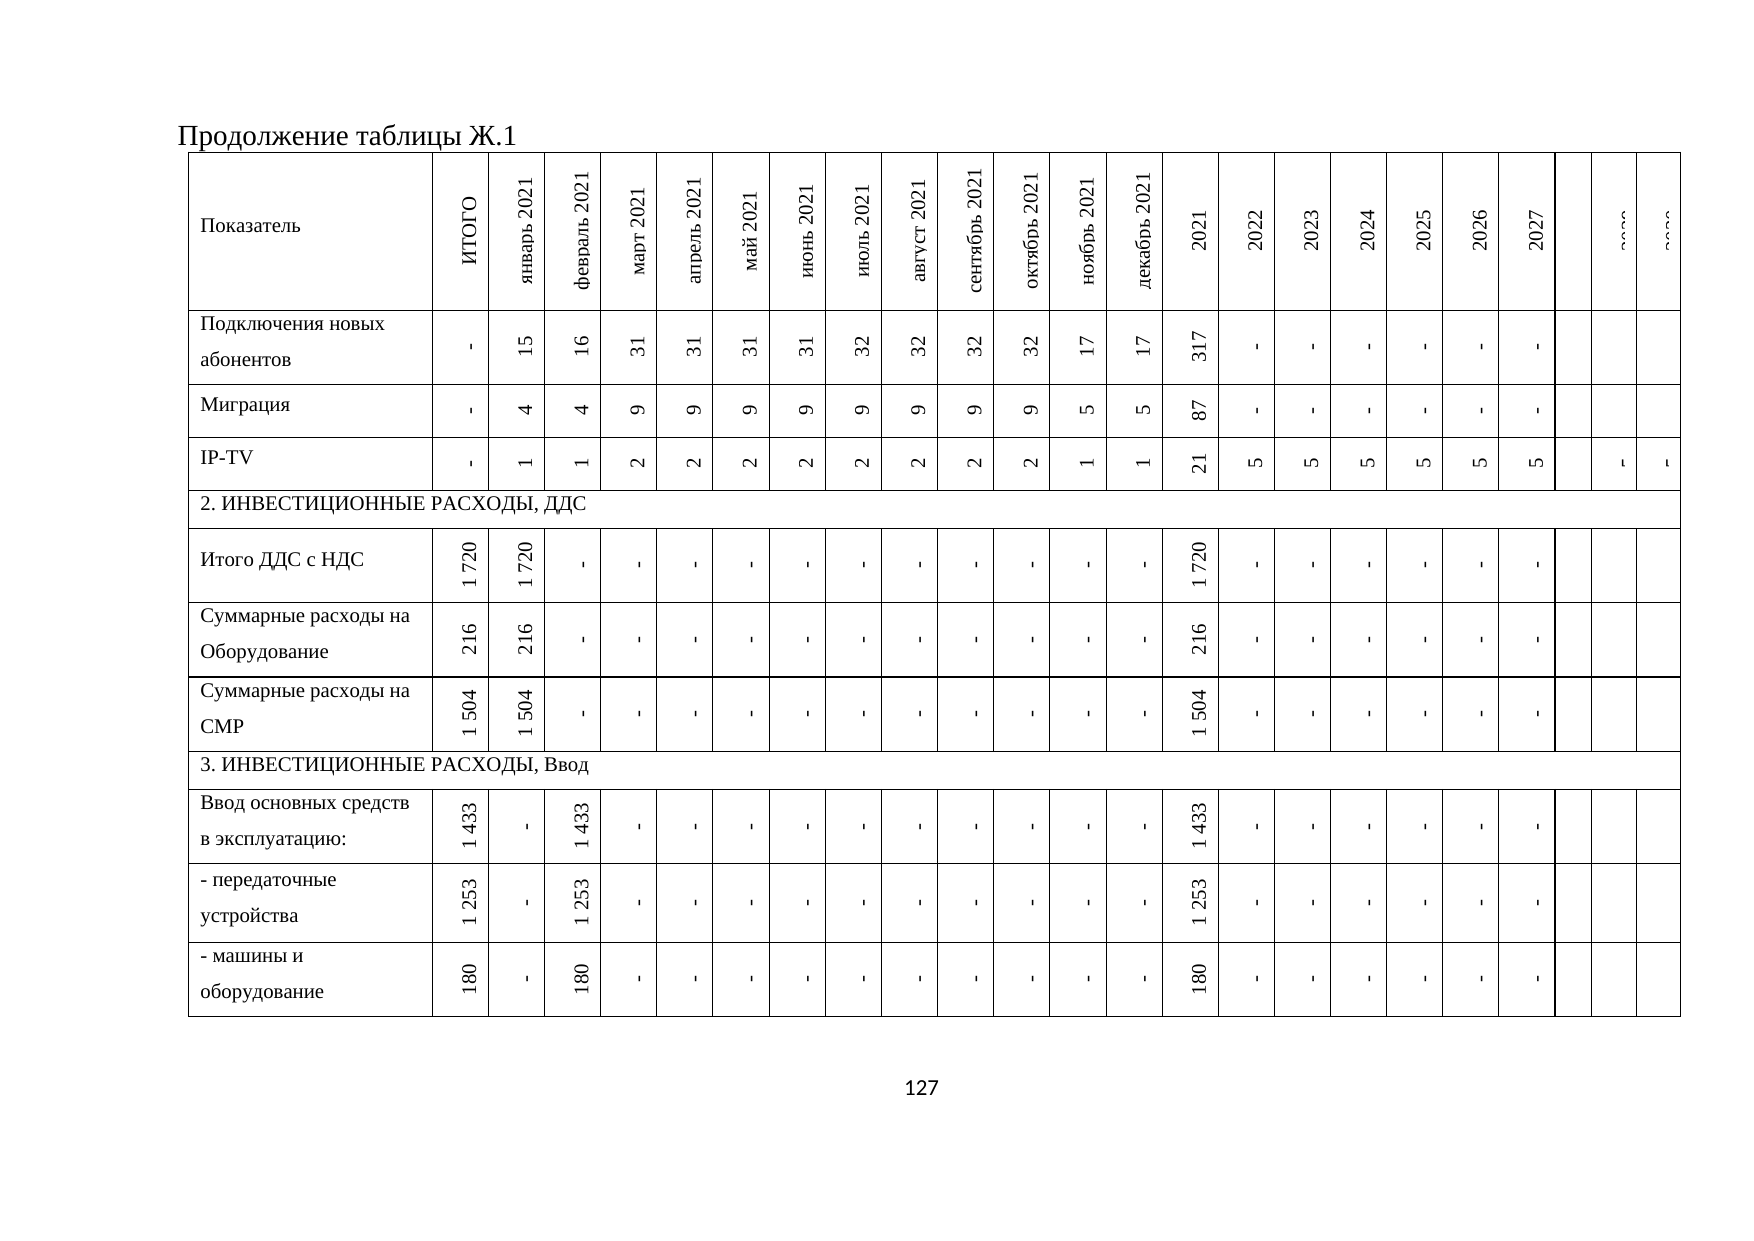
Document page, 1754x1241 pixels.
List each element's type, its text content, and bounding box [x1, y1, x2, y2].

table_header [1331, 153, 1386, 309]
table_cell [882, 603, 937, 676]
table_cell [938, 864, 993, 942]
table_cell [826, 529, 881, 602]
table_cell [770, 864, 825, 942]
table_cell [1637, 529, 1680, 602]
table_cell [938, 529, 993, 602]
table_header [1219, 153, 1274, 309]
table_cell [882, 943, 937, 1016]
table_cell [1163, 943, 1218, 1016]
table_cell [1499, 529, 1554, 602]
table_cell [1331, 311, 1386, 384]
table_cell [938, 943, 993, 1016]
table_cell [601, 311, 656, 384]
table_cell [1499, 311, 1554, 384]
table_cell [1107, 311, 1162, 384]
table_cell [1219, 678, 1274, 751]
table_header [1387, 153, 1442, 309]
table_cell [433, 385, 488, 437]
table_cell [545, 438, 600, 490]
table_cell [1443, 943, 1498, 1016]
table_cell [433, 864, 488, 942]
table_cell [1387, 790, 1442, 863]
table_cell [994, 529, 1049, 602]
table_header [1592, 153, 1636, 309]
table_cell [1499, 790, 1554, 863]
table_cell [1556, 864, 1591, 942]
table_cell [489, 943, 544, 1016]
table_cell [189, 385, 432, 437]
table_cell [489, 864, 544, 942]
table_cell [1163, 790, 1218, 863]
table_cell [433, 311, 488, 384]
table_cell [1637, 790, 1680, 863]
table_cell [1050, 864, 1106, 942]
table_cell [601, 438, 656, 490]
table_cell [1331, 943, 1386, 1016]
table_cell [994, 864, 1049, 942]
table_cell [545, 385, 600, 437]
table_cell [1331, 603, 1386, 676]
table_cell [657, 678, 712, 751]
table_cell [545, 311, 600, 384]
text Продолжение таблицы Ж.1 [177, 118, 1665, 152]
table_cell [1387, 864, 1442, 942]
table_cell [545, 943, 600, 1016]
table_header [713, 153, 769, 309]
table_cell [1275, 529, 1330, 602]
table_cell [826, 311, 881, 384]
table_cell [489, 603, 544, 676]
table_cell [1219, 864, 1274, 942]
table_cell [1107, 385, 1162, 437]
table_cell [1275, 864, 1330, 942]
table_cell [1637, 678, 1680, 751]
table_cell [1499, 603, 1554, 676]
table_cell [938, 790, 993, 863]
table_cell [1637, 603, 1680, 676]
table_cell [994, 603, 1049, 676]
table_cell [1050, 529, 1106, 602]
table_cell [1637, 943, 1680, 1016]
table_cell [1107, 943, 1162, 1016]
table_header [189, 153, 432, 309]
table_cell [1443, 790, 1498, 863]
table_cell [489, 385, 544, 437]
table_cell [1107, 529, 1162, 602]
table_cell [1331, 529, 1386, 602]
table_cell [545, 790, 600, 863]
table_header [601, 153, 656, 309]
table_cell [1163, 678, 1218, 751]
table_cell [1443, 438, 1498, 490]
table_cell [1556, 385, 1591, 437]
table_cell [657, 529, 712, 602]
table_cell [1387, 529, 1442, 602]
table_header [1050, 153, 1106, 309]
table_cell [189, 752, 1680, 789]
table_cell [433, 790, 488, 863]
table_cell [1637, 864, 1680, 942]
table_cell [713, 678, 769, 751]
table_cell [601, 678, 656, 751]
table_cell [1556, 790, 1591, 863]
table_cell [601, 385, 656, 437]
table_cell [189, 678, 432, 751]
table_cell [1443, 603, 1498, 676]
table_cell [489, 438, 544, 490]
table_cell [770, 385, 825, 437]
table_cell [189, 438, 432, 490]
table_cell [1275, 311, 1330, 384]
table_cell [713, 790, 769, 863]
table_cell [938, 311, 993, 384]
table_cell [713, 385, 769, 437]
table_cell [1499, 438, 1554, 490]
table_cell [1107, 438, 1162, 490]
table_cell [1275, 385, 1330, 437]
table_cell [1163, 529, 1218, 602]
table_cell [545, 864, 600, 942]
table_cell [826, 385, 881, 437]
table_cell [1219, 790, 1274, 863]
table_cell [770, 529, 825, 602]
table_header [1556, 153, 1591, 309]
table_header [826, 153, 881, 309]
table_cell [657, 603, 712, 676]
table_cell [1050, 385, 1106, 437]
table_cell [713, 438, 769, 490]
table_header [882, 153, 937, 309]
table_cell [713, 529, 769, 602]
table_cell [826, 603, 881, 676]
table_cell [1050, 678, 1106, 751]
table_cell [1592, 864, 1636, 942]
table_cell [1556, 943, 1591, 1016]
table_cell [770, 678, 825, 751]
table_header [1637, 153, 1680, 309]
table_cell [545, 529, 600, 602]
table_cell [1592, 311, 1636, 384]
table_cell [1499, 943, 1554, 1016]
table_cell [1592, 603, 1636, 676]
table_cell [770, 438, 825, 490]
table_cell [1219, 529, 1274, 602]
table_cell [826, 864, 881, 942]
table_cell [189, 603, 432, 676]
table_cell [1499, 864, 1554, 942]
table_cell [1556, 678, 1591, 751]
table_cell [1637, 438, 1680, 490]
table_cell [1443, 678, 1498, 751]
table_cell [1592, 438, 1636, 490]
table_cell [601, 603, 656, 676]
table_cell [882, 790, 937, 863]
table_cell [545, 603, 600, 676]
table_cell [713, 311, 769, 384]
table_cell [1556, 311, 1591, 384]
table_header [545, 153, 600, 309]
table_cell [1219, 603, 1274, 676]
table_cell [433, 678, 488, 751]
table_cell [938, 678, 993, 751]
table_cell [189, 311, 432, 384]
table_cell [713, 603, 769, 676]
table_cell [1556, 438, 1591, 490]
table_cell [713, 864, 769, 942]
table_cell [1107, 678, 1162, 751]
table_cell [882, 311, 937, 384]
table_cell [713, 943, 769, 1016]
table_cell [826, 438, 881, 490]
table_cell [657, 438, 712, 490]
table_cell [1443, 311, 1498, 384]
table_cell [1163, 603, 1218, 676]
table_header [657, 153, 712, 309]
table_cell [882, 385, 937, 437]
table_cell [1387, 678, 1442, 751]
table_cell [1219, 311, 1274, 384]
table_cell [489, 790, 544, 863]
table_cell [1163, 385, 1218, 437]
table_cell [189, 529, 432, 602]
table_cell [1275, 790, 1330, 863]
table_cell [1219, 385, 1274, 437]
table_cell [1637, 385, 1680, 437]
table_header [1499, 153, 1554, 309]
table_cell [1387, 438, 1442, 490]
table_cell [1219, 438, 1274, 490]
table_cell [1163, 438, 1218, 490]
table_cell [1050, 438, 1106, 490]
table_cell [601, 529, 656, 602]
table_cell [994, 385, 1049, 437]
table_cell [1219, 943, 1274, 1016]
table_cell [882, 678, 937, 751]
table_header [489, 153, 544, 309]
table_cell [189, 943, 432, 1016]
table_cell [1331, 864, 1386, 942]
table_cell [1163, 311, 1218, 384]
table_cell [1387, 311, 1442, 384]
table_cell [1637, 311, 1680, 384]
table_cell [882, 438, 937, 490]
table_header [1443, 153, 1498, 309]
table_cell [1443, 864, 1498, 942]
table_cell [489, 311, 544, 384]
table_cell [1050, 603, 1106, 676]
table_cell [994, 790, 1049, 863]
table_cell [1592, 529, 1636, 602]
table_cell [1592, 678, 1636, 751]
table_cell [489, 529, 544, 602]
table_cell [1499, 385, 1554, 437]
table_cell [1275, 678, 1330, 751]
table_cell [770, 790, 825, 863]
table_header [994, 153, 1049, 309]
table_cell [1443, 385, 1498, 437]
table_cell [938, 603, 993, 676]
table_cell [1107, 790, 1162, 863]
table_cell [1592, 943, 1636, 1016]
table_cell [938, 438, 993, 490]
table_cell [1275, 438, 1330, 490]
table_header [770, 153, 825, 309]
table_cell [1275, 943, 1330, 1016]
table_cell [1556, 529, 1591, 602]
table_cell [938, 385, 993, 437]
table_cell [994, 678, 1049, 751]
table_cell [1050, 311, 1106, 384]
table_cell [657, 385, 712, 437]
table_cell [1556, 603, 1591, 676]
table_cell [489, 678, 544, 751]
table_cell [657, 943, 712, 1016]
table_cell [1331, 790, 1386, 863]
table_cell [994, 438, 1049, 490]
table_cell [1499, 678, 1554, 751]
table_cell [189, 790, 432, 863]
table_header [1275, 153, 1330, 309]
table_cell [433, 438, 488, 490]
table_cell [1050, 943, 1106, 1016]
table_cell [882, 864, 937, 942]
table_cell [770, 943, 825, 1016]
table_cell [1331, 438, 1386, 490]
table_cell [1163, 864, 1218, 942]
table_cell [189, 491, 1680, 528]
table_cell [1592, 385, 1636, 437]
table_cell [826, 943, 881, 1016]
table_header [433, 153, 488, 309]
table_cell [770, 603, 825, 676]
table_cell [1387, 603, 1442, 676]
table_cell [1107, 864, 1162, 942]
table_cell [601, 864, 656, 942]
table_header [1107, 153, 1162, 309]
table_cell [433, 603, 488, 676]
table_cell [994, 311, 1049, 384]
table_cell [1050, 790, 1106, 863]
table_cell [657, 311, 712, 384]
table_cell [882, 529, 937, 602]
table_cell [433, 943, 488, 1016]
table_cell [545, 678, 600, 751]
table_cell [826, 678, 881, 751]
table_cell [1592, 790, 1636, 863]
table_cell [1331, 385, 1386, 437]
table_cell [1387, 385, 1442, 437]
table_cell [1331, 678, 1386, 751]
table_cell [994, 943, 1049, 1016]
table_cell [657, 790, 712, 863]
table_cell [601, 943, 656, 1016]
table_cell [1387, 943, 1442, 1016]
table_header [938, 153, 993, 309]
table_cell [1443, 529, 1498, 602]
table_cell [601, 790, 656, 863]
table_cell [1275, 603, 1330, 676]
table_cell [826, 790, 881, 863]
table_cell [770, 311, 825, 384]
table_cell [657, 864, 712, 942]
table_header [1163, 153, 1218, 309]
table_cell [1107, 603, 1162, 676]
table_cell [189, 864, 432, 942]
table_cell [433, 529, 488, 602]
